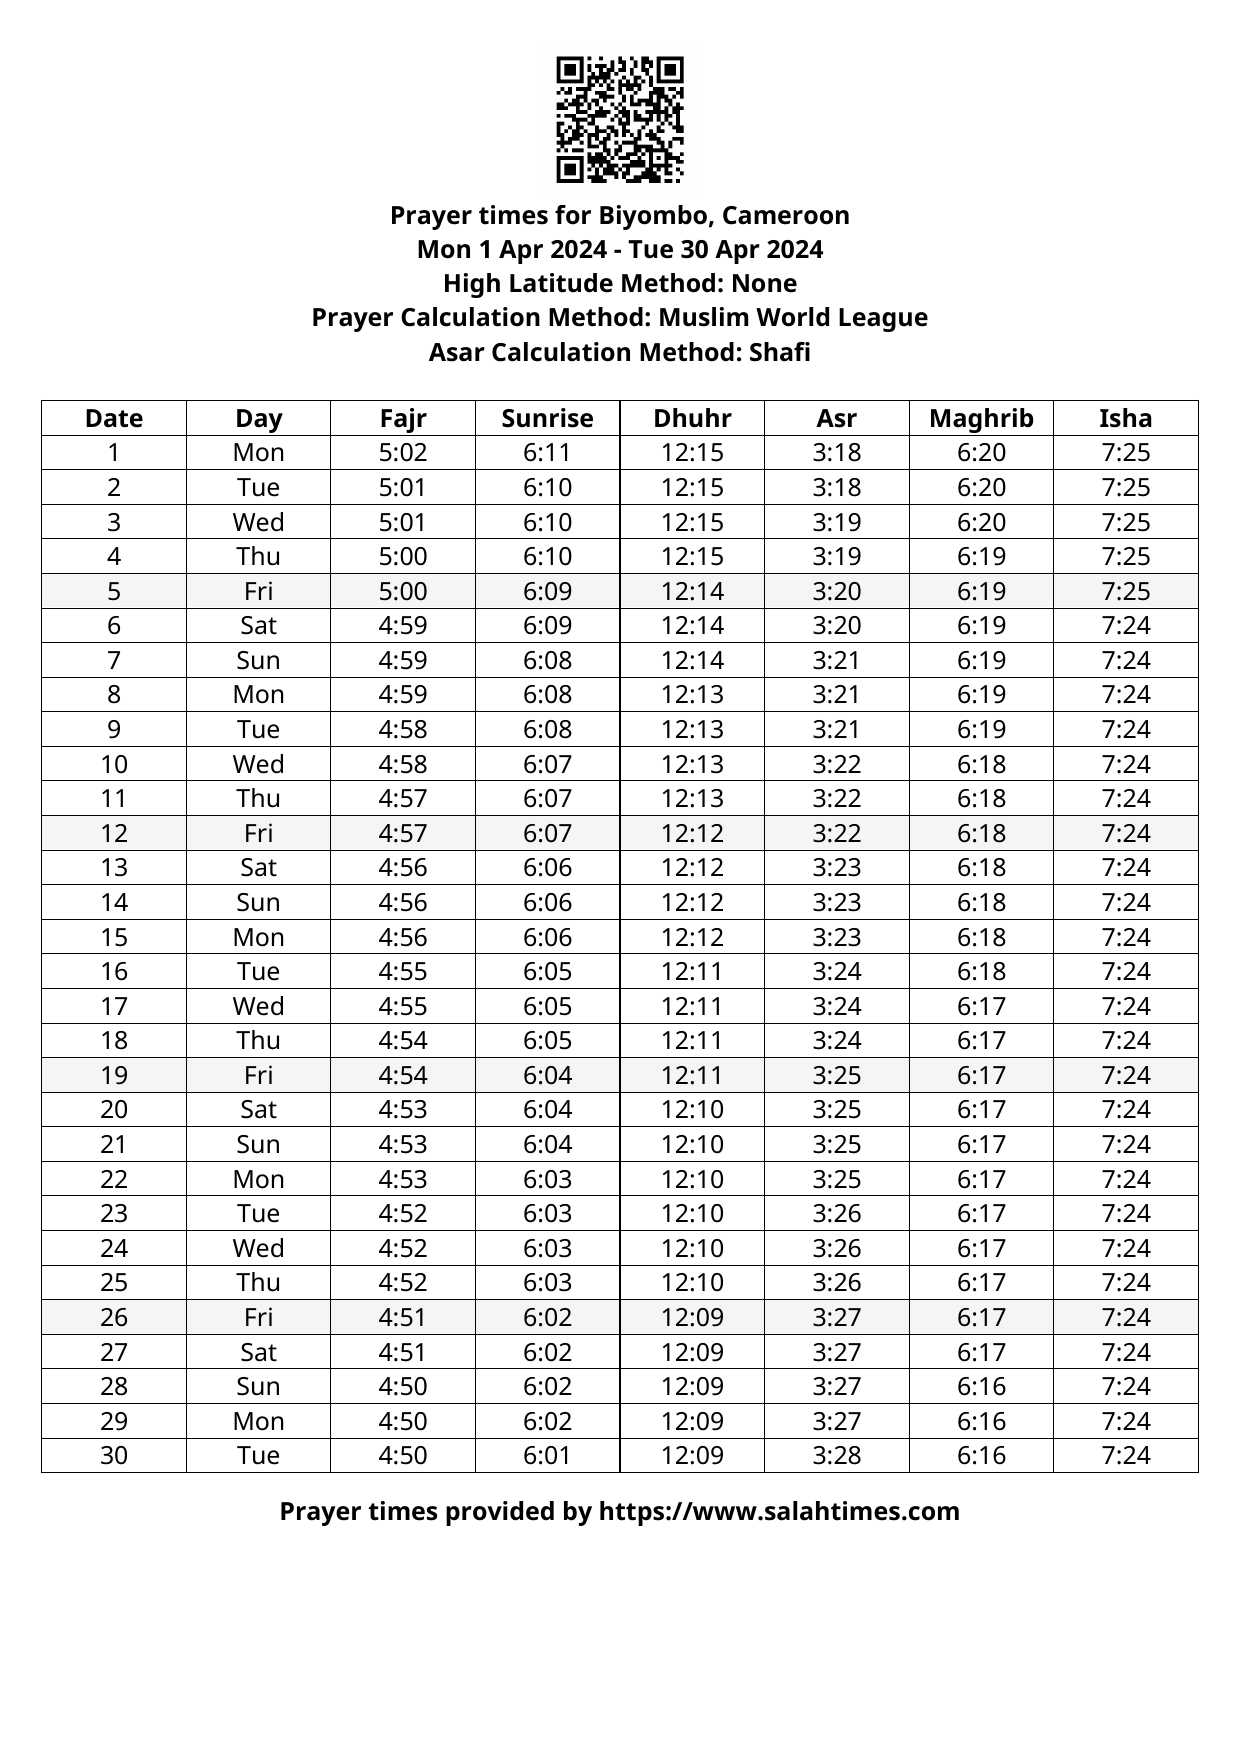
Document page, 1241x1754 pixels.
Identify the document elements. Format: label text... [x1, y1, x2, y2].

table_cell 3:25 [765, 1127, 909, 1161]
table_cell 4:51 [331, 1335, 475, 1368]
table_cell 12:14 [621, 609, 764, 642]
table_cell Tue [187, 1439, 330, 1472]
table_cell 4:53 [331, 1162, 475, 1195]
table_cell 7:24 [1054, 1404, 1198, 1437]
picture [542, 41, 699, 198]
table_cell Tue [187, 954, 330, 988]
table_cell 18 [42, 1024, 186, 1057]
table_cell 6:17 [910, 1127, 1053, 1161]
table_cell 12:10 [621, 1162, 764, 1195]
table_cell 29 [42, 1404, 186, 1437]
table_cell Thu [187, 781, 330, 815]
table_cell 12:10 [621, 1127, 764, 1161]
table_cell 6:17 [910, 1162, 1053, 1195]
table_cell 7:24 [1054, 1335, 1198, 1368]
table_cell 28 [42, 1369, 186, 1403]
table_header Dhuhr [621, 401, 764, 434]
table_cell 6:17 [910, 1266, 1053, 1299]
table_cell 3:22 [765, 781, 909, 815]
table_cell 3:27 [765, 1404, 909, 1437]
table_cell 6:17 [910, 1196, 1053, 1230]
table_cell 3:27 [765, 1335, 909, 1368]
table_cell 6:08 [476, 643, 619, 677]
text Mon 1 Apr 2024 - Tue 30 Apr 2024 [42, 232, 1198, 266]
table_cell 6:08 [476, 678, 619, 711]
table_cell 12:10 [621, 1231, 764, 1264]
table_cell 12:10 [621, 1266, 764, 1299]
table_cell 7:24 [1054, 1439, 1198, 1472]
table_cell 4:54 [331, 1024, 475, 1057]
table_cell 6:19 [910, 643, 1053, 677]
table_cell 6:18 [910, 851, 1053, 884]
table_header Isha [1054, 401, 1198, 434]
table_cell 6:18 [910, 816, 1053, 849]
table_cell 6:17 [910, 1093, 1053, 1126]
table_cell 12:09 [621, 1439, 764, 1472]
table_cell Sun [187, 885, 330, 919]
table_cell 6:06 [476, 920, 619, 953]
table_cell 6:18 [910, 747, 1053, 780]
table_cell 12:12 [621, 816, 764, 849]
table_cell 7:24 [1054, 1058, 1198, 1092]
table_cell 7:24 [1054, 781, 1198, 815]
table_cell 7:24 [1054, 678, 1198, 711]
table_cell 25 [42, 1266, 186, 1299]
table_cell 15 [42, 920, 186, 953]
table_cell 6:19 [910, 678, 1053, 711]
table_cell 6:08 [476, 712, 619, 746]
table_cell 4:50 [331, 1439, 475, 1472]
table_cell 12:09 [621, 1404, 764, 1437]
table_cell 6:07 [476, 781, 619, 815]
table_cell 7:24 [1054, 1127, 1198, 1161]
table_cell 3:23 [765, 920, 909, 953]
table_header Day [187, 401, 330, 434]
table_cell 27 [42, 1335, 186, 1368]
table_cell 6:05 [476, 954, 619, 988]
table_cell 7:24 [1054, 1266, 1198, 1299]
table_cell 3:22 [765, 816, 909, 849]
table_cell 12:15 [621, 539, 764, 573]
table_cell 6:10 [476, 505, 619, 538]
table_cell 4:55 [331, 989, 475, 1022]
table_cell 6:07 [476, 816, 619, 849]
table_cell Fri [187, 1058, 330, 1092]
table_cell 12:15 [621, 436, 764, 469]
table_cell 7:24 [1054, 1231, 1198, 1264]
table_cell 12:12 [621, 920, 764, 953]
table_cell 6:16 [910, 1369, 1053, 1403]
table_cell 3:24 [765, 1024, 909, 1057]
table_cell 3:25 [765, 1058, 909, 1092]
table_cell 3:26 [765, 1231, 909, 1264]
table_cell 4:53 [331, 1127, 475, 1161]
table_cell 3:23 [765, 885, 909, 919]
table_cell 3:25 [765, 1093, 909, 1126]
table_cell 4 [42, 539, 186, 573]
table_cell 12 [42, 816, 186, 849]
table_cell 6:05 [476, 989, 619, 1022]
table_cell 6:19 [910, 609, 1053, 642]
table_cell 6 [42, 609, 186, 642]
table_cell 6:06 [476, 885, 619, 919]
table_cell Thu [187, 1266, 330, 1299]
table_cell 3:18 [765, 470, 909, 504]
table_cell 7:25 [1054, 574, 1198, 607]
table_cell 6:06 [476, 851, 619, 884]
table_cell 7:24 [1054, 643, 1198, 677]
table_cell 5 [42, 574, 186, 607]
table_cell 6:17 [910, 1335, 1053, 1368]
text Asar Calculation Method: Shafi [42, 334, 1198, 368]
table_cell 6:20 [910, 505, 1053, 538]
text Prayer times provided by https://www.salahtimes.com [42, 1494, 1198, 1528]
table_cell Wed [187, 989, 330, 1022]
table_cell 3:23 [765, 851, 909, 884]
table_cell 6:04 [476, 1127, 619, 1161]
table_cell 7:24 [1054, 1024, 1198, 1057]
table_cell 20 [42, 1093, 186, 1126]
table_cell 4:59 [331, 609, 475, 642]
table_cell Sun [187, 1369, 330, 1403]
table_cell 4:57 [331, 816, 475, 849]
table_cell 4:57 [331, 781, 475, 815]
table_cell Sat [187, 1335, 330, 1368]
table_cell Tue [187, 470, 330, 504]
table_header Fajr [331, 401, 475, 434]
table_cell 6:17 [910, 989, 1053, 1022]
table_cell 4:51 [331, 1300, 475, 1334]
table_cell 4:59 [331, 643, 475, 677]
table_cell 6:03 [476, 1162, 619, 1195]
table_cell 9 [42, 712, 186, 746]
table_cell Wed [187, 1231, 330, 1264]
table_cell 6:20 [910, 470, 1053, 504]
table_cell 7:25 [1054, 470, 1198, 504]
table_cell 5:00 [331, 539, 475, 573]
table_cell 7:24 [1054, 954, 1198, 988]
table_cell 6:18 [910, 954, 1053, 988]
table_cell 12:09 [621, 1335, 764, 1368]
table_cell 4:58 [331, 747, 475, 780]
table_cell 7:24 [1054, 920, 1198, 953]
table_cell 6:10 [476, 470, 619, 504]
table_cell 26 [42, 1300, 186, 1334]
table_cell 6:20 [910, 436, 1053, 469]
table_cell 12:11 [621, 954, 764, 988]
table_cell 4:52 [331, 1266, 475, 1299]
table_cell 24 [42, 1231, 186, 1264]
table_cell 13 [42, 851, 186, 884]
table_cell 7:24 [1054, 1093, 1198, 1126]
table_cell 5:02 [331, 436, 475, 469]
text High Latitude Method: None [42, 266, 1198, 300]
table_cell 6:16 [910, 1439, 1053, 1472]
table_cell 6:18 [910, 781, 1053, 815]
table_cell 3:27 [765, 1369, 909, 1403]
table_cell 5:01 [331, 470, 475, 504]
table_cell 6:02 [476, 1369, 619, 1403]
table_header Maghrib [910, 401, 1053, 434]
table_cell 3:19 [765, 505, 909, 538]
table_cell 4:56 [331, 920, 475, 953]
table_cell 12:14 [621, 574, 764, 607]
table_cell 4:50 [331, 1369, 475, 1403]
table_cell 3:24 [765, 989, 909, 1022]
table_cell 6:18 [910, 920, 1053, 953]
table_cell 3:18 [765, 436, 909, 469]
table_cell 6:09 [476, 609, 619, 642]
table_cell 3:27 [765, 1300, 909, 1334]
table_cell 7:24 [1054, 712, 1198, 746]
table_cell 6:05 [476, 1024, 619, 1057]
table_cell 4:52 [331, 1196, 475, 1230]
table_cell 10 [42, 747, 186, 780]
table_cell 4:55 [331, 954, 475, 988]
table_cell Tue [187, 712, 330, 746]
table_cell 12:11 [621, 989, 764, 1022]
table_cell 16 [42, 954, 186, 988]
table_cell Tue [187, 1196, 330, 1230]
table_cell 6:19 [910, 712, 1053, 746]
table_cell 5:01 [331, 505, 475, 538]
table_cell 3:20 [765, 609, 909, 642]
table_cell 7:24 [1054, 1162, 1198, 1195]
table_cell Sat [187, 609, 330, 642]
table_cell 6:02 [476, 1404, 619, 1437]
table_cell 12:13 [621, 712, 764, 746]
table_cell 6:17 [910, 1058, 1053, 1092]
table_cell Fri [187, 574, 330, 607]
table_cell 7:25 [1054, 539, 1198, 573]
table_cell 6:04 [476, 1093, 619, 1126]
table_cell 6:03 [476, 1231, 619, 1264]
table_cell 6:09 [476, 574, 619, 607]
table_header Sunrise [476, 401, 619, 434]
table_cell 6:10 [476, 539, 619, 573]
table_cell 7:24 [1054, 885, 1198, 919]
table_cell 12:10 [621, 1093, 764, 1126]
table_cell 30 [42, 1439, 186, 1472]
table_cell 4:50 [331, 1404, 475, 1437]
table_cell 17 [42, 989, 186, 1022]
table_cell Thu [187, 1024, 330, 1057]
table_cell 12:11 [621, 1058, 764, 1092]
table_cell Thu [187, 539, 330, 573]
table_cell Sun [187, 643, 330, 677]
table_cell 12:14 [621, 643, 764, 677]
table_cell 12:09 [621, 1300, 764, 1334]
table_cell 6:17 [910, 1024, 1053, 1057]
table_cell 23 [42, 1196, 186, 1230]
table_cell 4:53 [331, 1093, 475, 1126]
table_cell 6:19 [910, 574, 1053, 607]
table_cell 3:20 [765, 574, 909, 607]
table_cell 7:25 [1054, 436, 1198, 469]
table_cell 6:02 [476, 1300, 619, 1334]
table_cell 3:24 [765, 954, 909, 988]
table_cell 8 [42, 678, 186, 711]
table_cell 12:09 [621, 1369, 764, 1403]
table_cell 3:25 [765, 1162, 909, 1195]
text Prayer times for Biyombo, Cameroon [42, 198, 1198, 232]
table_cell 4:56 [331, 885, 475, 919]
table_cell 3:19 [765, 539, 909, 573]
table_cell 6:17 [910, 1300, 1053, 1334]
table_cell Mon [187, 920, 330, 953]
table_cell 4:58 [331, 712, 475, 746]
table_cell 6:02 [476, 1335, 619, 1368]
table_cell 11 [42, 781, 186, 815]
table_cell 6:07 [476, 747, 619, 780]
table_cell 3:26 [765, 1266, 909, 1299]
table_cell 12:13 [621, 747, 764, 780]
table_cell 4:54 [331, 1058, 475, 1092]
table_cell 1 [42, 436, 186, 469]
table_cell 7:24 [1054, 851, 1198, 884]
table_cell Fri [187, 1300, 330, 1334]
table_cell 7:24 [1054, 816, 1198, 849]
table_cell Mon [187, 436, 330, 469]
table_cell 6:11 [476, 436, 619, 469]
table_cell 12:11 [621, 1024, 764, 1057]
text Prayer Calculation Method: Muslim World League [42, 300, 1198, 334]
table_cell 19 [42, 1058, 186, 1092]
table_cell Mon [187, 678, 330, 711]
table_cell 7:24 [1054, 609, 1198, 642]
table_cell 7:24 [1054, 1196, 1198, 1230]
table_header Date [42, 401, 186, 434]
table_cell Sun [187, 1127, 330, 1161]
table_cell 3:28 [765, 1439, 909, 1472]
table_cell 12:15 [621, 470, 764, 504]
table_cell 7:24 [1054, 989, 1198, 1022]
table_cell 7:24 [1054, 747, 1198, 780]
table_cell 7:24 [1054, 1369, 1198, 1403]
table_cell Sat [187, 851, 330, 884]
table_cell 14 [42, 885, 186, 919]
table_cell 3:21 [765, 678, 909, 711]
table_cell 3:26 [765, 1196, 909, 1230]
table_cell 12:12 [621, 885, 764, 919]
table_cell 12:13 [621, 781, 764, 815]
table_cell 3:21 [765, 643, 909, 677]
table_cell 6:03 [476, 1196, 619, 1230]
table_cell 6:03 [476, 1266, 619, 1299]
table_cell 6:19 [910, 539, 1053, 573]
table_cell 22 [42, 1162, 186, 1195]
table_cell 3:22 [765, 747, 909, 780]
table_cell 4:59 [331, 678, 475, 711]
table_cell 3 [42, 505, 186, 538]
table_cell 4:56 [331, 851, 475, 884]
table_cell 12:12 [621, 851, 764, 884]
table_cell 7 [42, 643, 186, 677]
table_cell 5:00 [331, 574, 475, 607]
table_cell 4:52 [331, 1231, 475, 1264]
table_cell 7:25 [1054, 505, 1198, 538]
table_cell 6:16 [910, 1404, 1053, 1437]
table_cell 12:10 [621, 1196, 764, 1230]
table_cell Fri [187, 816, 330, 849]
table_cell 6:04 [476, 1058, 619, 1092]
table_cell 6:01 [476, 1439, 619, 1472]
table_cell Wed [187, 747, 330, 780]
table_cell Mon [187, 1404, 330, 1437]
table_cell 12:15 [621, 505, 764, 538]
table_cell 7:24 [1054, 1300, 1198, 1334]
table_header Asr [765, 401, 909, 434]
table_cell 6:17 [910, 1231, 1053, 1264]
table_cell Sat [187, 1093, 330, 1126]
table_cell 21 [42, 1127, 186, 1161]
table_cell 2 [42, 470, 186, 504]
table_cell 6:18 [910, 885, 1053, 919]
table_cell 12:13 [621, 678, 764, 711]
table_cell 3:21 [765, 712, 909, 746]
table_cell Mon [187, 1162, 330, 1195]
table_cell Wed [187, 505, 330, 538]
